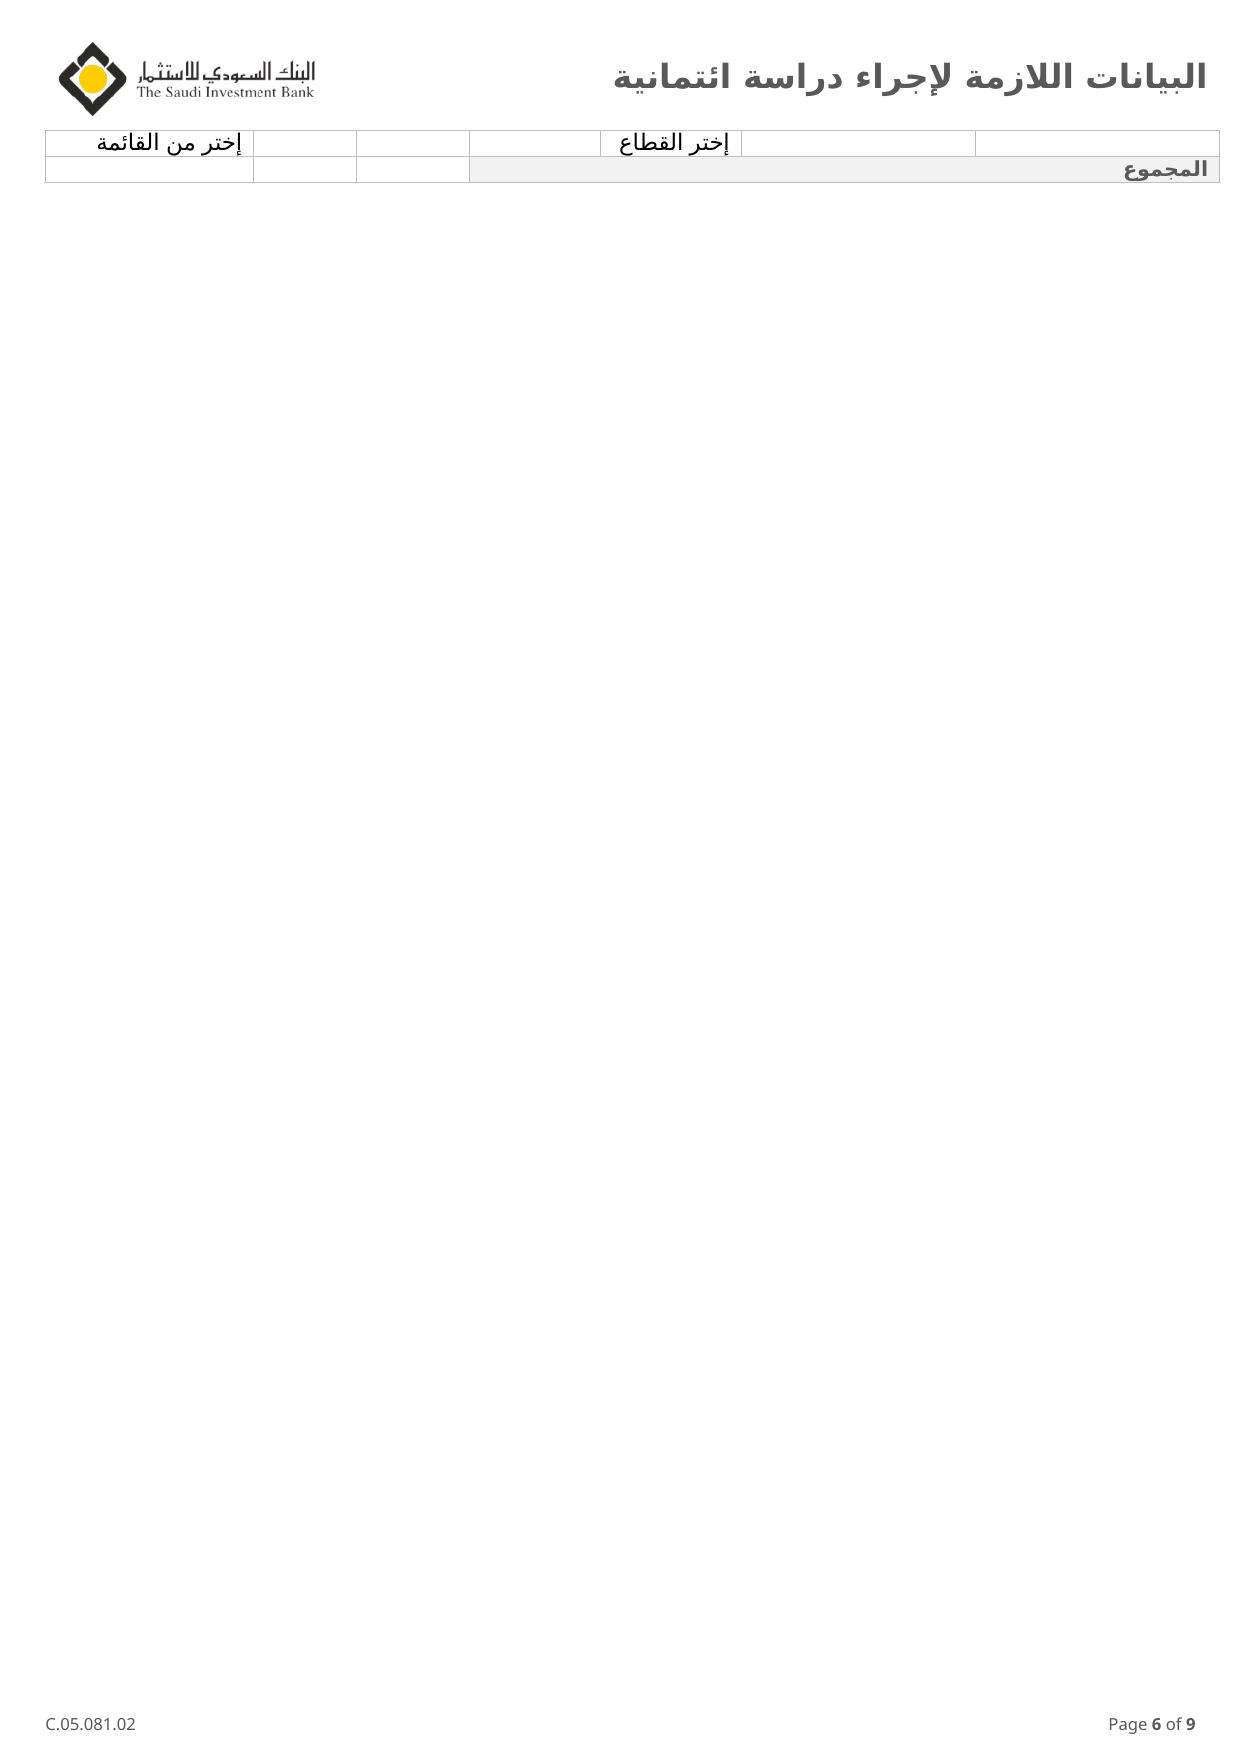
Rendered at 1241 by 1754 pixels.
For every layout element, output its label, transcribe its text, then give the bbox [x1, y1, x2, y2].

table_cell [357, 131, 469, 156]
table_cell المجموع [470, 157, 1219, 182]
table_cell [470, 131, 600, 156]
table_cell [742, 131, 975, 156]
table_cell [254, 131, 356, 156]
table_cell [976, 131, 1219, 156]
table_cell [46, 157, 253, 182]
picture [56, 37, 316, 117]
table_cell [357, 157, 469, 182]
table_cell [254, 157, 356, 182]
